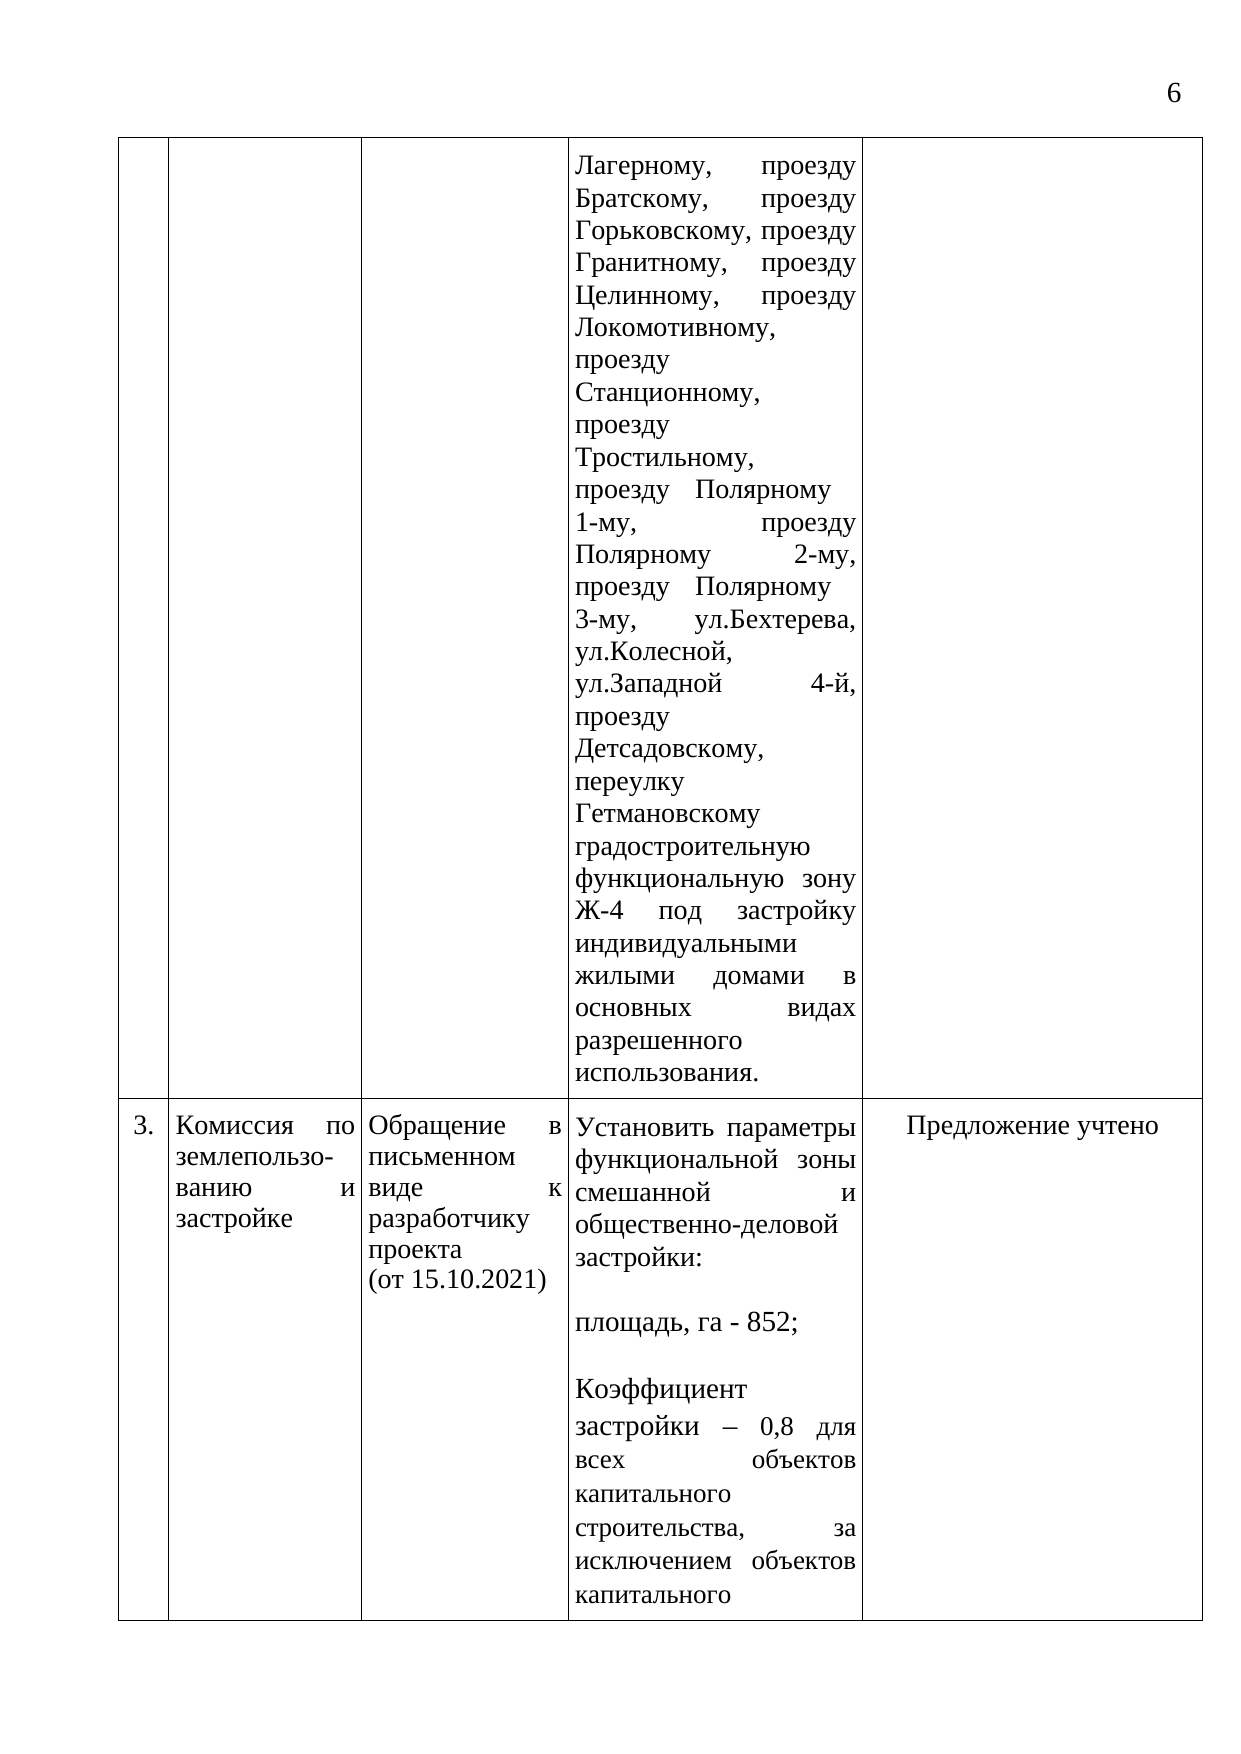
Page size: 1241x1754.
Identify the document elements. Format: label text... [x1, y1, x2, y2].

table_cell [362, 1099, 568, 1619]
table_cell 2. [119, 138, 168, 1098]
table_cell Предложение учтено [863, 1099, 1202, 1619]
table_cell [362, 138, 568, 1098]
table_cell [863, 138, 1202, 1098]
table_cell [569, 1099, 862, 1619]
table_cell 3. [119, 1099, 168, 1619]
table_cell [169, 1099, 361, 1619]
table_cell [569, 138, 862, 1098]
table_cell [169, 138, 361, 1098]
